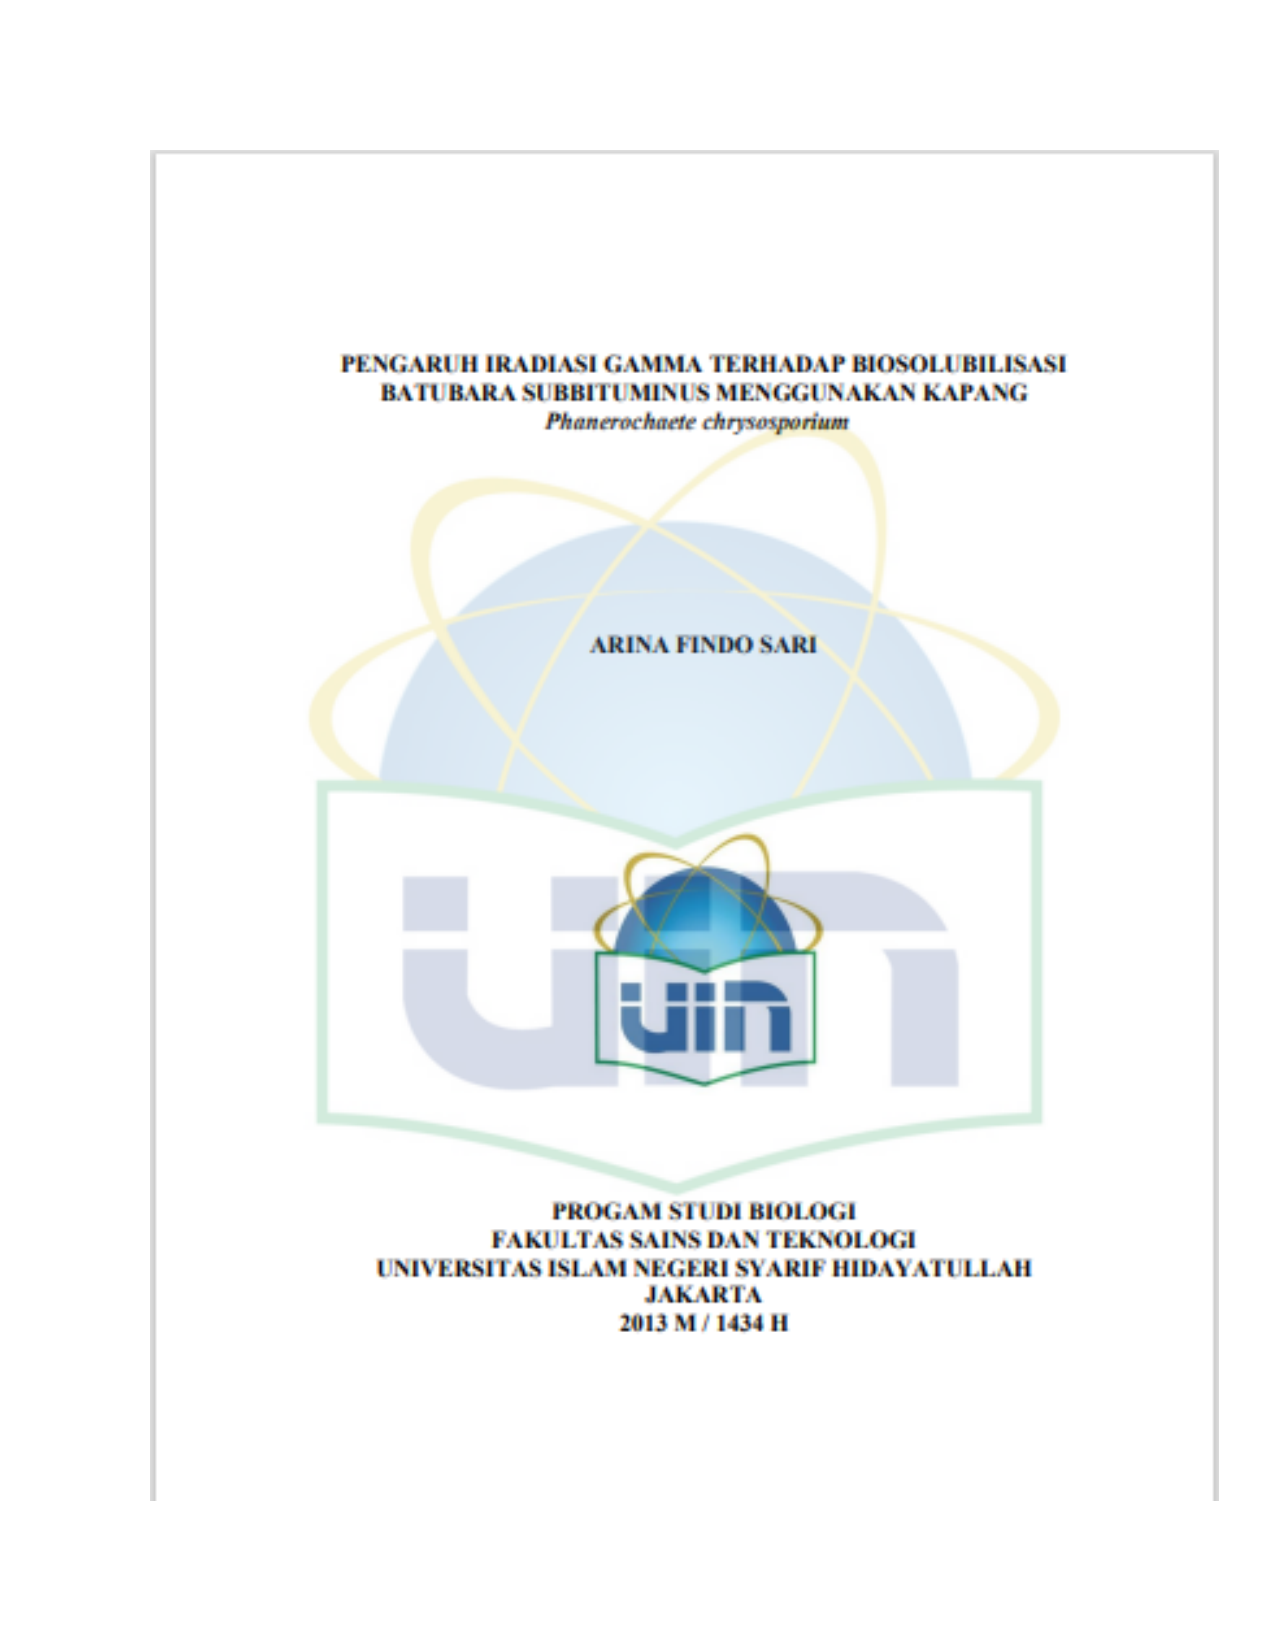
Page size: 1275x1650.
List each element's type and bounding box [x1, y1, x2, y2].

picture [150, 150, 1219, 1501]
